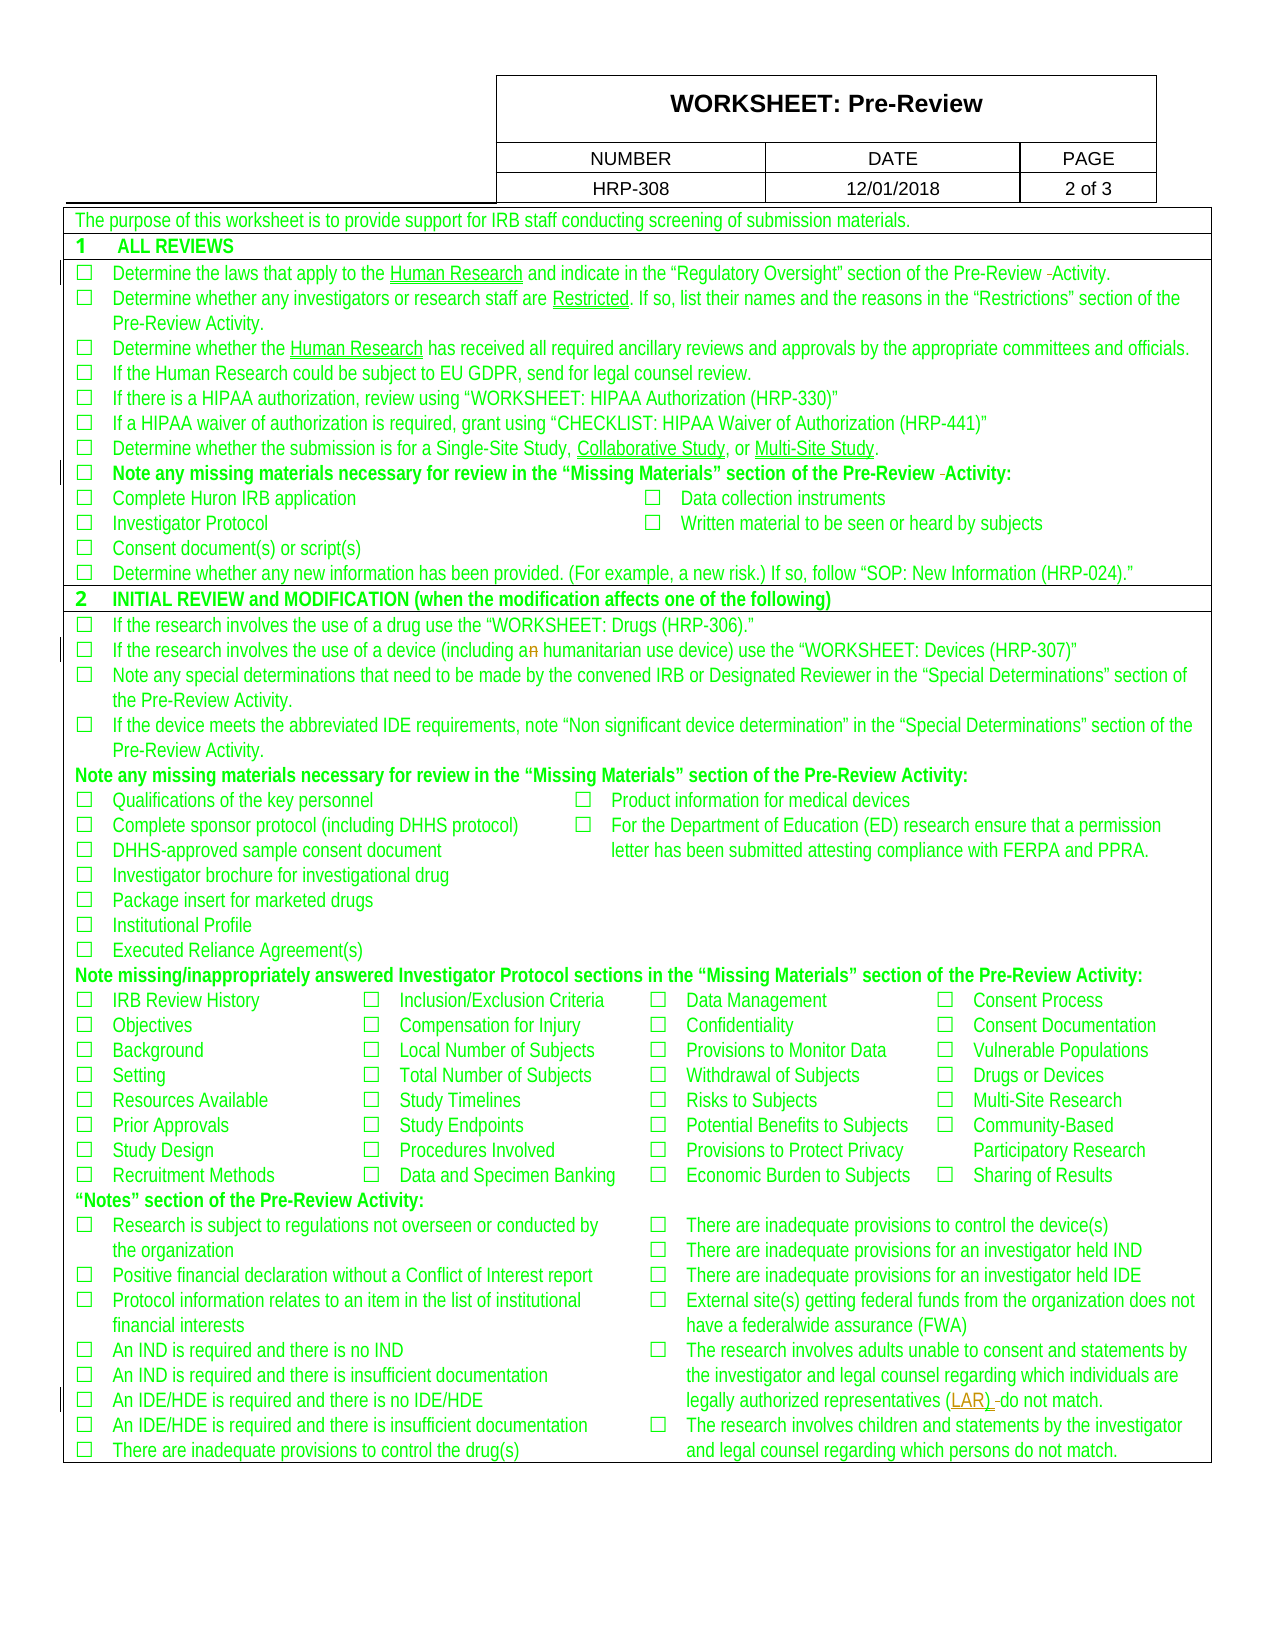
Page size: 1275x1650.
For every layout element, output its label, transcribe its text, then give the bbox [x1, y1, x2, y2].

table_cell Research is subject to regulations not overseen or conducted by the organization Positive financial declaration without a Conflict of Interest report Protocol information relates to an item in the list of institutional financial interests An IND is required and there is no IND An IND is required and there is insufficient documentation An IDE/HDE is required and there is no IDE/HDE An IDE/HDE is required and there is insufficient documentation There are inadequate provisions to control the drug(s) [64, 1212, 637, 1462]
table_header Data collection instruments Written material to be seen or heard by subjects [632, 485, 1211, 560]
table_cell Consent Process Consent Documentation Vulnerable Populations Drugs or Devices Multi-Site Research Community-Based Participatory Research Sharing of Results [924, 987, 1211, 1187]
table_cell INITIAL REVIEW and MODIFICATION (when the modification affects one of the following) [64, 586, 1211, 611]
table_cell Determine whether any new information has been provided. (For example, a new risk.) If so, follow “SOP: New Information (HRP-024).” [64, 560, 1211, 585]
table_cell There are inadequate provisions to control the device(s) There are inadequate provisions for an investigator held IND There are inadequate provisions for an investigator held IDE External site(s) getting federal funds from the organization does not have a federalwide assurance (FWA) The research involves adults unable to consent and statements by the investigator and legal counsel regarding which individuals are legally authorized representatives ()do not match. The research involves children and statements by the investigator and legal counsel regarding which persons do not match. [638, 1212, 1211, 1462]
table_cell IRB Review History Objectives Background Setting Resources Available Prior Approvals Study Design Recruitment Methods [64, 987, 351, 1187]
table_cell Note any missing materials necessary for review in the “Missing Materials” section of the Pre-Review Activity: [64, 460, 1211, 485]
table_cell Inclusion/Exclusion Criteria Compensation for Injury Local Number of Subjects Total Number of Subjects Study Timelines Study Endpoints Procedures Involved Data and Specimen Banking [351, 987, 637, 1187]
table_cell Product information for medical devices For the Department of Education (ED) research ensure that a permission letter has been submitted attesting compliance with FERPA and PPRA. [563, 787, 1211, 962]
table_header Complete Huron IRB application Investigator Protocol Consent document(s) or script(s) [64, 485, 632, 560]
table_cell If the research involves the use of a drug use the “WORKSHEET: Drugs (HRP-306).” If the research involves the use of a device (including a humanitarian use device) use the “WORKSHEET: Devices (HRP-307)” Note any special determinations that need to be made by the convened IRB or Designated Reviewer in the “Special Determinations” section of the Pre-Review Activity. If the device meets the abbreviated IDE requirements, note “Non significant device determination” in the “Special Determinations” section of the Pre-Review Activity. [64, 612, 1211, 762]
table_cell Determine the laws that apply to the Human Research and indicate in the “Regulatory Oversight” section of the Pre-Review Activity. Determine whether any investigators or research staff are Restricted. If so, list their names and the reasons in the “Restrictions” section of the Pre-Review Activity. Determine whether the Human Research has received all required ancillary reviews and approvals by the appropriate committees and officials. If the Human Research could be subject to EU GDPR, send for legal counsel review. If there is a HIPAA authorization, review using “WORKSHEET: HIPAA Authorization (HRP-330)” If a HIPAA waiver of authorization is required, grant using “CHECKLIST: HIPAA Waiver of Authorization (HRP-441)” Determine whether the submission is for a Single-Site Study, Collaborative Study, or Multi-Site Study. [64, 260, 1211, 460]
table_cell Note any missing materials necessary for review in the “Missing Materials” section of the Pre-Review Activity: [64, 762, 1211, 787]
table_cell Note missing/inappropriately answered Investigator Protocol sections in the “Missing Materials” section of the Pre-Review Activity: [64, 962, 1211, 987]
table_cell Qualifications of the key personnel Complete sponsor protocol (including DHHS protocol) DHHS-approved sample consent document Investigator brochure for investigational drug Package insert for marketed drugs Institutional Profile Executed Reliance Agreement(s) [64, 787, 562, 962]
table_header The purpose of this worksheet is to provide support for IRB staff conducting screening of submission materials. [64, 208, 1211, 233]
table_cell “Notes” section of the Pre-Review Activity: [64, 1187, 1211, 1212]
table_cell ALL REVIEWS [64, 234, 1211, 259]
table_cell Data Management Confidentiality Provisions to Monitor Data Withdrawal of Subjects Risks to Subjects Potential Benefits to Subjects Provisions to Protect Privacy Economic Burden to Subjects [638, 987, 924, 1187]
